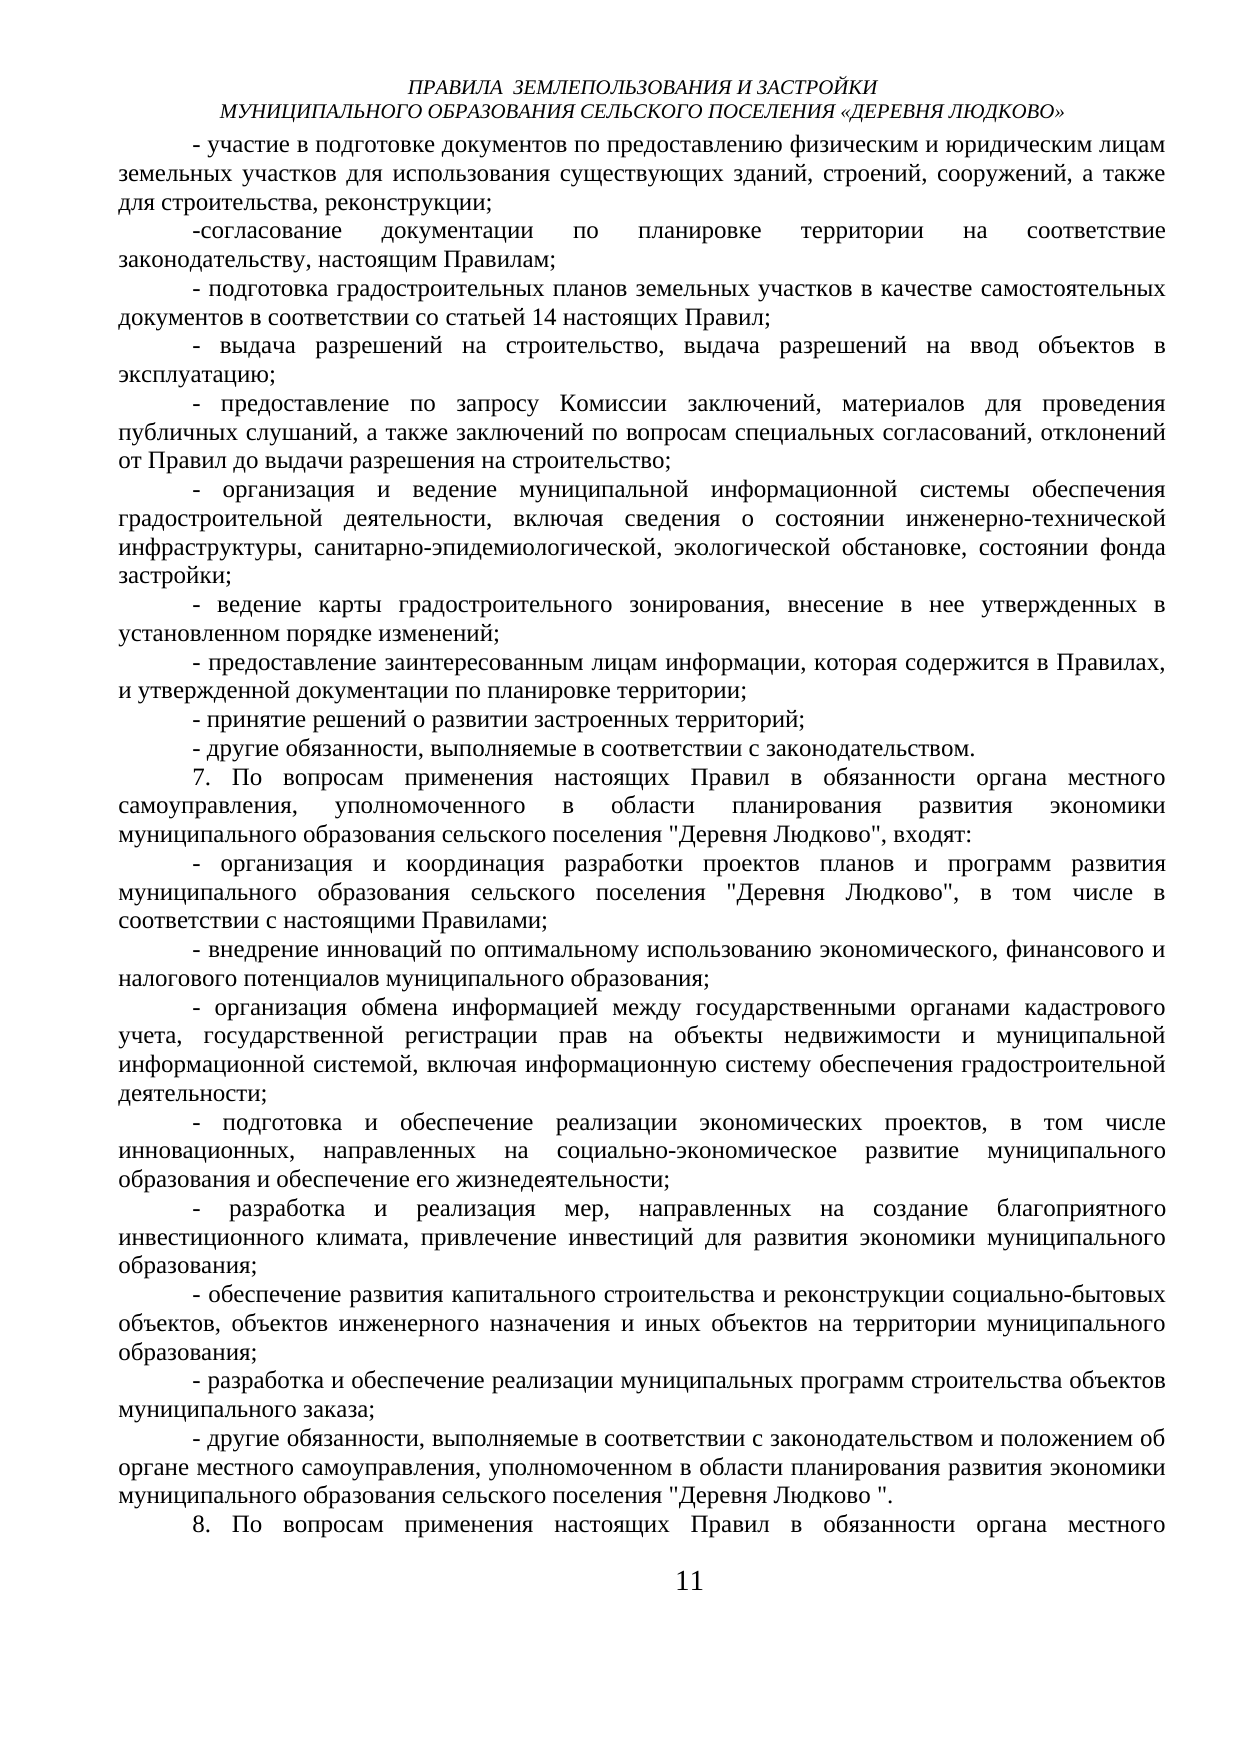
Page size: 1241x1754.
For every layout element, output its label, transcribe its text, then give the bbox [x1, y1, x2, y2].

text - подготовка и обеспечение реализации экономических проектов, в том числе инновационных, направленных на социально-экономическое развитие муниципального образования и обеспечение его жизнедеятельности; [118, 1107, 1167, 1193]
text - ведение карты градостроительного зонирования, внесение в нее утвержденных в установленном порядке изменений; [118, 589, 1167, 647]
text - другие обязанности, выполняемые в соответствии с законодательством и положением об органе местного самоуправления, уполномоченном в области планирования развития экономики муниципального образования сельского поселения "Деревня Людково ". [118, 1423, 1167, 1509]
text - выдача разрешений на строительство, выдача разрешений на ввод объектов в эксплуатацию; [118, 331, 1167, 388]
text - разработка и реализация мер, направленных на создание благоприятного инвестиционного климата, привлечение инвестиций для развития экономики муниципального образования; [118, 1193, 1167, 1279]
text - подготовка градостроительных планов земельных участков в качестве самостоятельных документов в соответствии со статьей 14 настоящих Правил; [118, 273, 1167, 331]
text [118, 1509, 1167, 1538]
text - другие обязанности, выполняемые в соответствии с законодательством. [118, 733, 1167, 762]
text - участие в подготовке документов по предоставлению физическим и юридическим лицам земельных участков для использования существующих зданий, строений, сооружений, а также для строительства, реконструкции; [118, 129, 1167, 216]
text - организация и координация разработки проектов планов и программ развития муниципального образования сельского поселения "Деревня Людково", в том числе в соответствии с настоящими Правилами; [118, 848, 1167, 934]
text - организация обмена информацией между государственными органами кадастрового учета, государственной регистрации прав на объекты недвижимости и муниципальной информационной системой, включая информационную систему обеспечения градостроительной деятельности; [118, 992, 1167, 1107]
text 7. По вопросам применения настоящих Правил в обязанности органа местного самоуправления, уполномоченного в области планирования развития экономики муниципального образования сельского поселения "Деревня Людково", входят: [118, 762, 1167, 848]
text - предоставление заинтересованным лицам информации, которая содержится в Правилах, и утвержденной документации по планировке территории; [118, 647, 1167, 704]
text - организация и ведение муниципальной информационной системы обеспечения градостроительной деятельности, включая сведения о состоянии инженерно-технической инфраструктуры, санитарно-эпидемиологической, экологической обстановке, состоянии фонда застройки; [118, 474, 1167, 589]
text -согласование документации по планировке территории на соответствие законодательству, настоящим Правилам; [118, 216, 1167, 273]
text - принятие решений о развитии застроенных территорий; [118, 704, 1167, 733]
text - обеспечение развития капитального строительства и реконструкции социально-бытовых объектов, объектов инженерного назначения и иных объектов на территории муниципального образования; [118, 1279, 1167, 1366]
text - разработка и обеспечение реализации муниципальных программ строительства объектов муниципального заказа; [118, 1366, 1167, 1423]
text - предоставление по запросу Комиссии заключений, материалов для проведения публичных слушаний, а также заключений по вопросам специальных согласований, отклонений от Правил до выдачи разрешения на строительство; [118, 388, 1167, 474]
text - внедрение инноваций по оптимальному использованию экономического, финансового и налогового потенциалов муниципального образования; [118, 934, 1167, 992]
